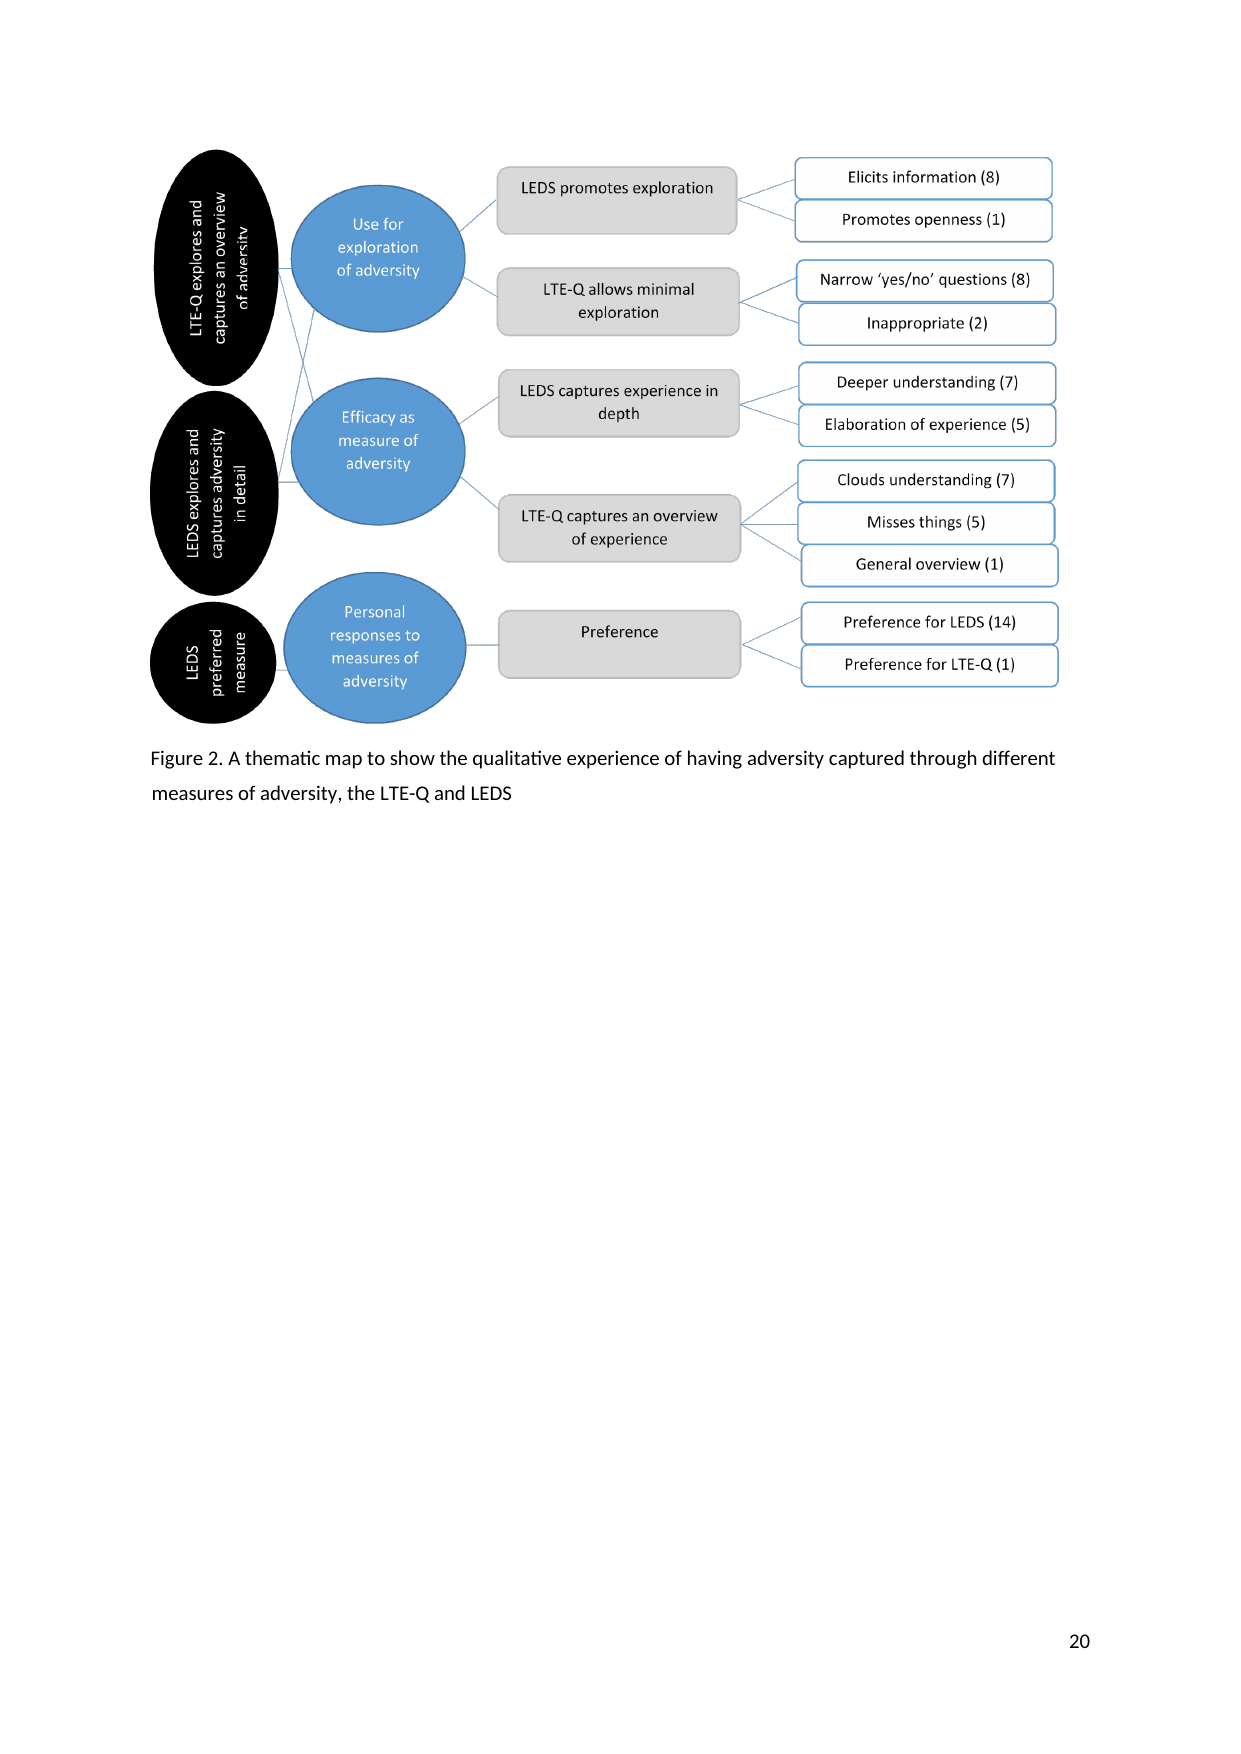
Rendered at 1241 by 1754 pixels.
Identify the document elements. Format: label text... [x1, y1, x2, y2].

text Figure 2. A thematic map to show the qualitative experience of having adversity captured through different measures of adversity, the LTE-Q and LEDS [150, 745, 1090, 806]
picture [150, 149, 1060, 724]
